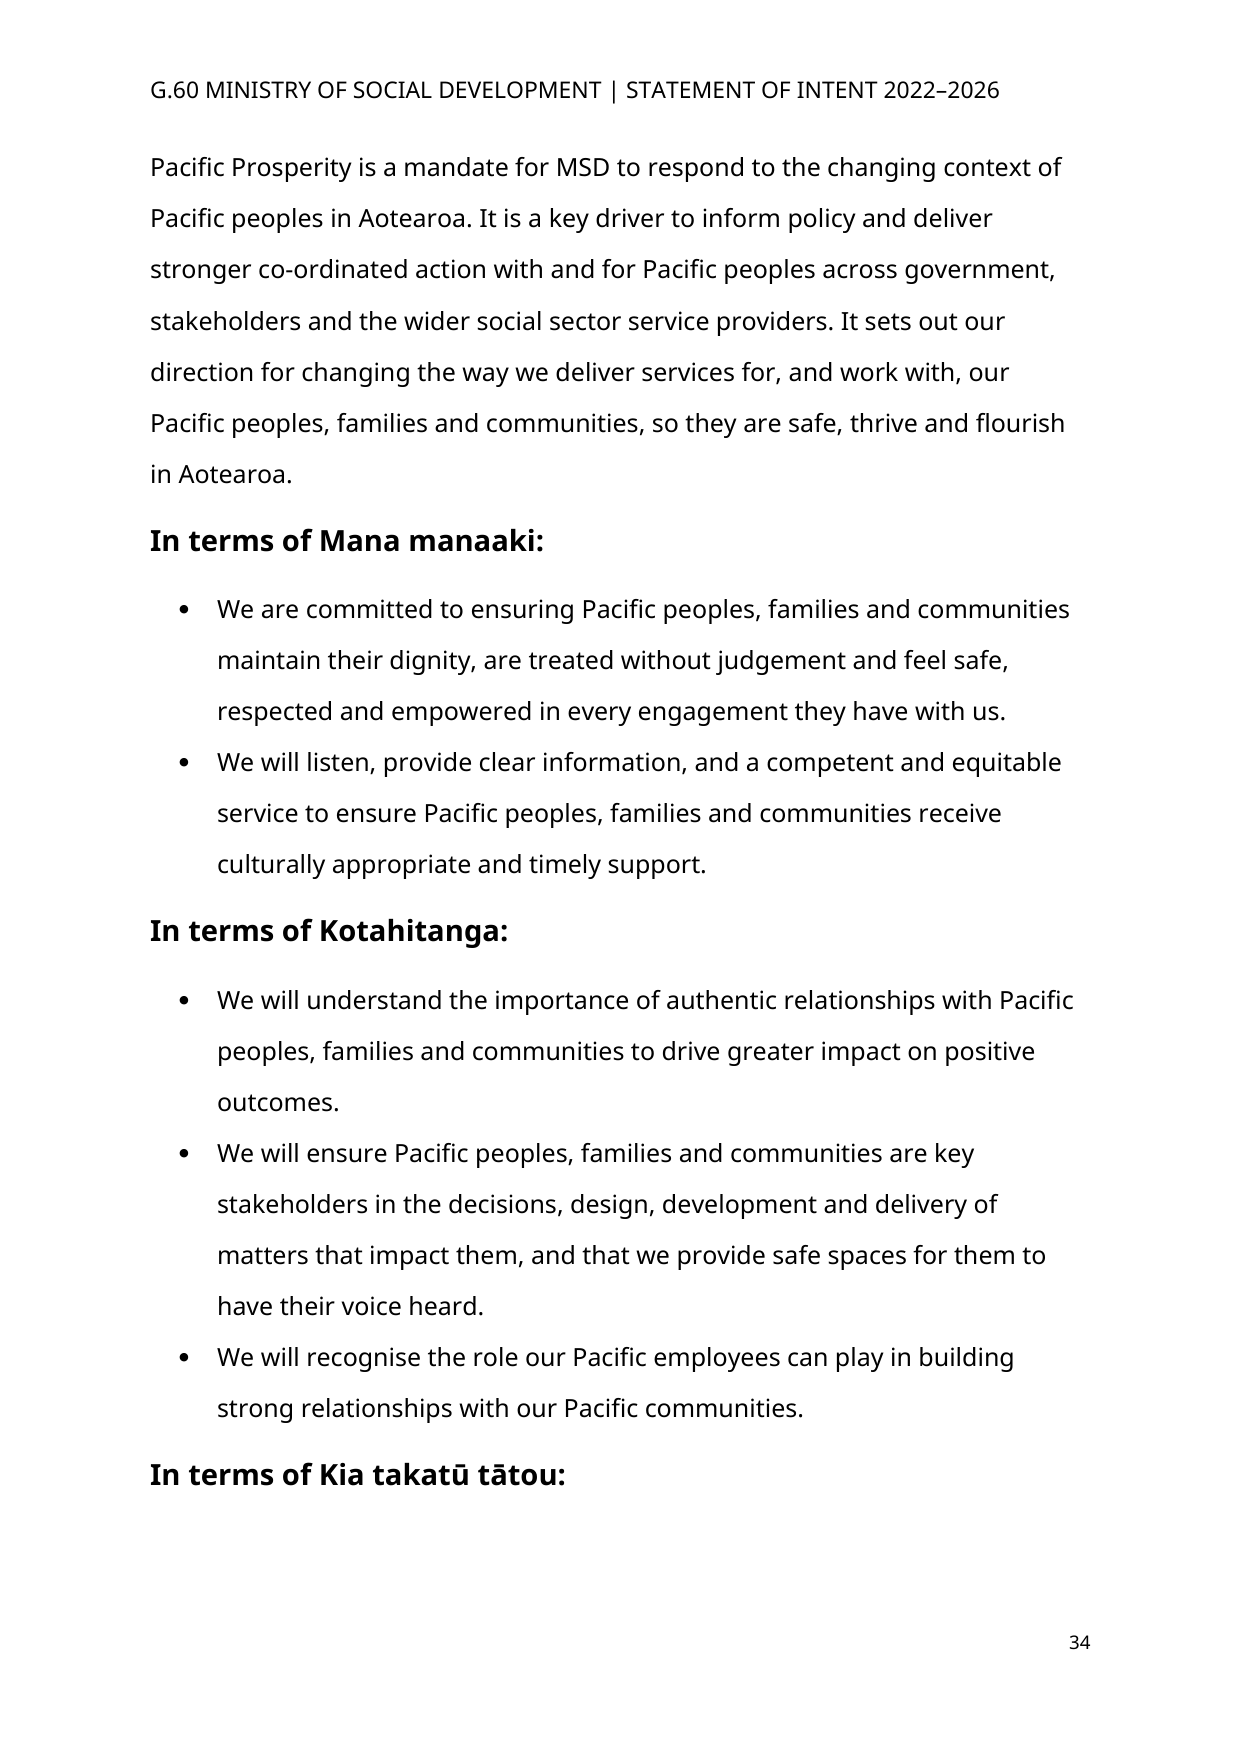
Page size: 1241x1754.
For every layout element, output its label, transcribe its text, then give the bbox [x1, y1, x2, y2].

list We will understand the importance of authentic relationships with Pacific peoples, families and communities to drive greater impact on positive outcomes. [179, 982, 1090, 1119]
list We will listen, provide clear information, and a competent and equitable service to ensure Pacific peoples, families and communities receive culturally appropriate and timely support. [179, 745, 1090, 881]
subtitle In terms of Mana manaaki: [150, 520, 1090, 559]
list We will recognise the role our Pacific employees can play in building strong relationships with our Pacific communities. [179, 1340, 1090, 1425]
list We are committed to ensuring Pacific peoples, families and communities maintain their dignity, are treated without judgement and feel safe, respected and empowered in every engagement they have with us. [179, 592, 1090, 728]
subtitle In terms of Kia takatū tātou: [150, 1454, 1090, 1494]
list We will ensure Pacific peoples, families and communities are key stakeholders in the decisions, design, development and delivery of matters that impact them, and that we provide safe spaces for them to have their voice heard. [179, 1136, 1090, 1323]
subtitle In terms of Kotahitanga: [150, 911, 1090, 950]
text Pacific Prosperity is a mandate for MSD to respond to the changing context of Pacific peoples in Aotearoa. It is a key driver to inform policy and deliver stronger co-ordinated action with and for Pacific peoples across government, stakeholders and the wider social sector service providers. It sets out our direction for changing the way we deliver services for, and work with, our Pacific peoples, families and communities, so they are safe, thrive and flourish in Aotearoa. [150, 150, 1090, 490]
